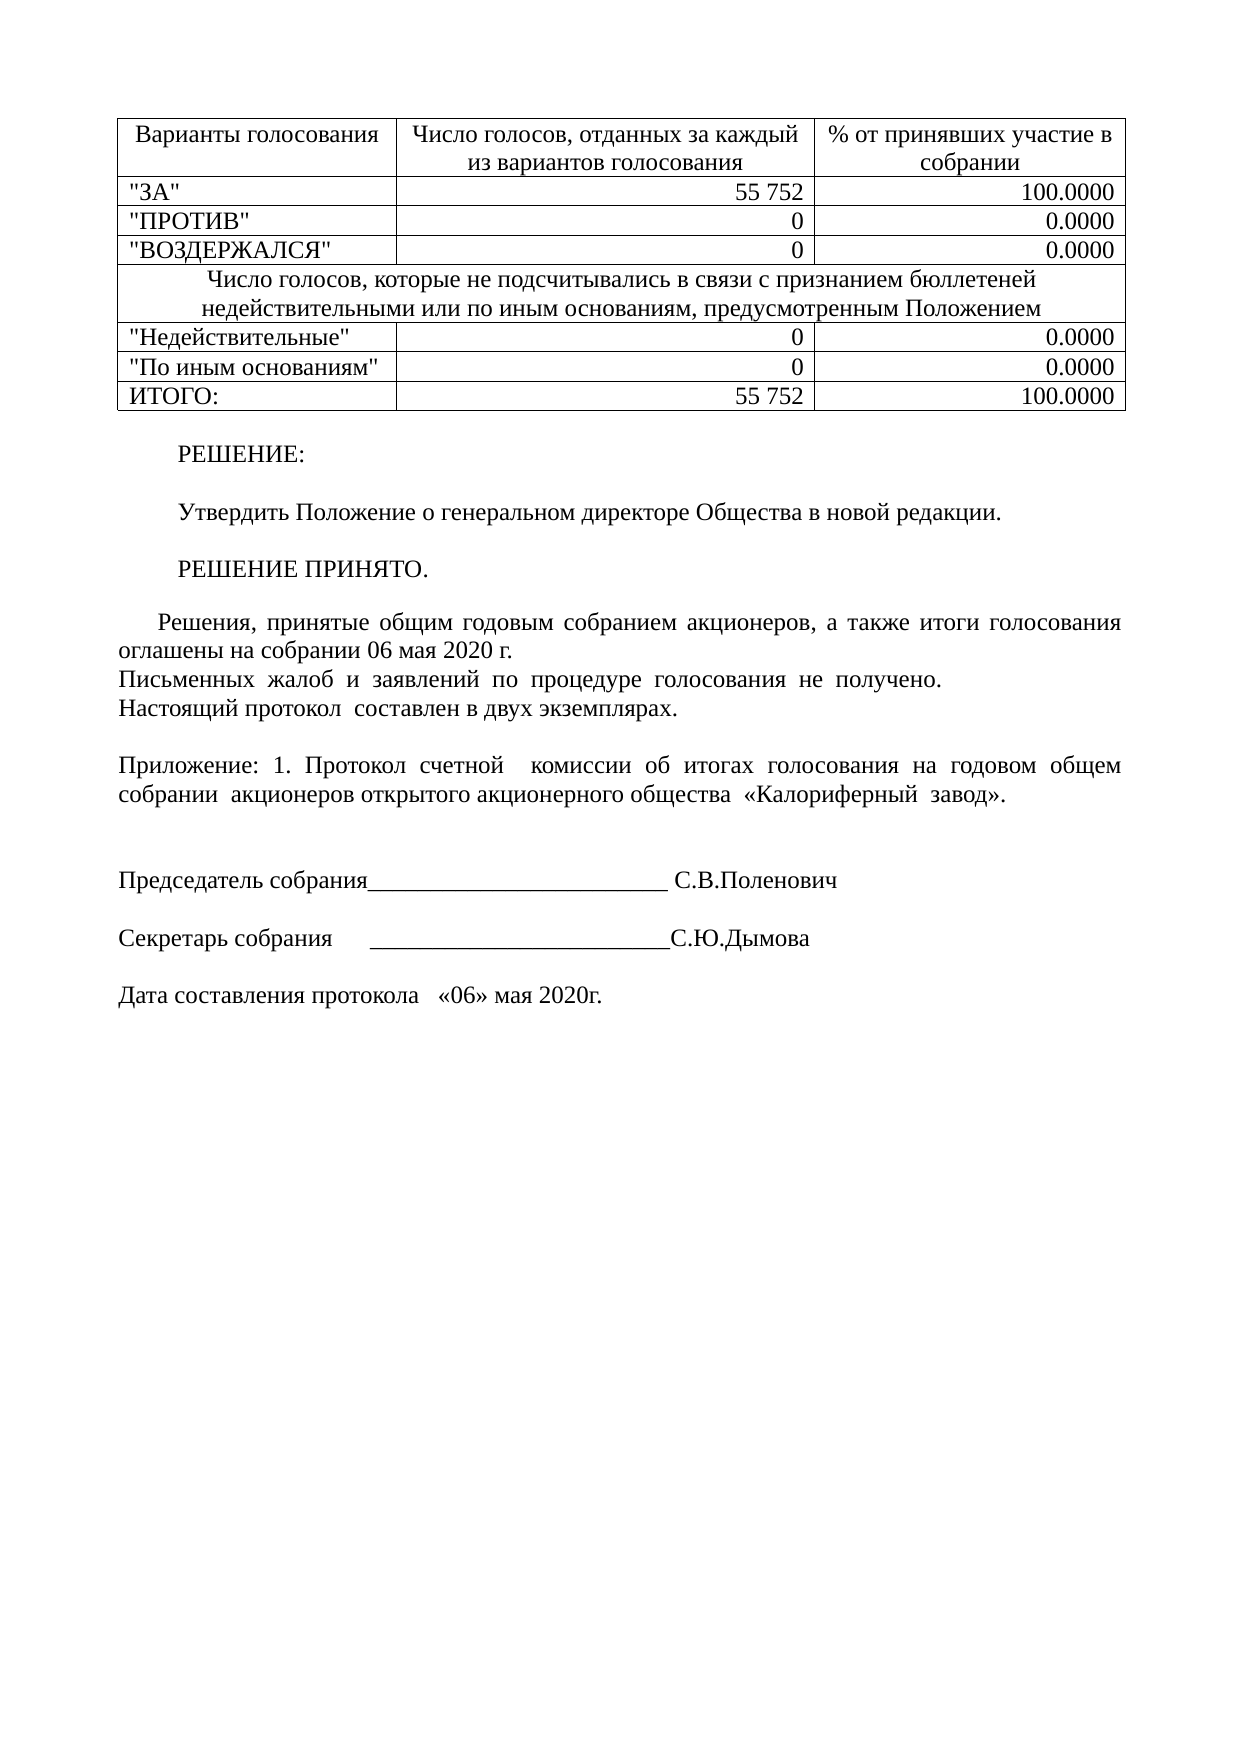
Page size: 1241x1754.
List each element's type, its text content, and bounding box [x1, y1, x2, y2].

table_cell "Недействительные" [118, 323, 396, 351]
text Решения, принятые общим годовым собранием акционеров, а также итоги голосования оглашены на собрании 06 мая 2020 г. [118, 607, 1122, 664]
table_cell 0 [397, 206, 814, 235]
table_cell 0.0000 [815, 236, 1125, 264]
table_cell 100.0000 [815, 382, 1125, 410]
table_header % от принявших участие в собрании [815, 119, 1125, 176]
table_cell 0.0000 [815, 323, 1125, 351]
text Письменных жалоб и заявлений по процедуре голосования не получено. [118, 664, 1122, 693]
table_cell 100.0000 [815, 177, 1125, 205]
table_cell "ПРОТИВ" [118, 206, 396, 235]
text Дата составления протокола «06» мая 2020г. [118, 981, 1122, 1009]
table_cell 0 [397, 352, 814, 381]
text Секретарь собрания ________________________С.Ю.Дымова [118, 923, 1122, 952]
text Утвердить Положение о генеральном директоре Общества в новой редакции. [177, 497, 1122, 525]
table_cell 0 [397, 236, 814, 264]
text РЕШЕНИЕ ПРИНЯТО. [177, 554, 1122, 583]
table_cell 55 752 [397, 382, 814, 410]
text Приложение: 1. Протокол счетной комиссии об итогах голосования на годовом общем собрании акционеров открытого акционерного общества «Калориферный завод». [118, 751, 1122, 808]
table_cell Число голосов, которые не подсчитывались в связи с признанием бюллетеней недействительными или по иным основаниям, предусмотренным Положением [118, 265, 1125, 322]
table_cell 0.0000 [815, 352, 1125, 381]
table_cell "ЗА" [118, 177, 396, 205]
text Настоящий протокол составлен в двух экземплярах. [118, 693, 1122, 722]
table_cell 0.0000 [815, 206, 1125, 235]
table_cell "ВОЗДЕРЖАЛСЯ" [118, 236, 396, 264]
table_cell ИТОГО: [118, 382, 396, 410]
text Председатель собрания________________________ С.В.Поленович [118, 866, 1122, 894]
table_cell "По иным основаниям" [118, 352, 396, 381]
text РЕШЕНИЕ: [177, 439, 1122, 468]
table_header Число голосов, отданных за каждый из вариантов голосования [397, 119, 814, 176]
table_cell 55 752 [397, 177, 814, 205]
table_header Варианты голосования [118, 119, 396, 176]
table_cell 0 [397, 323, 814, 351]
